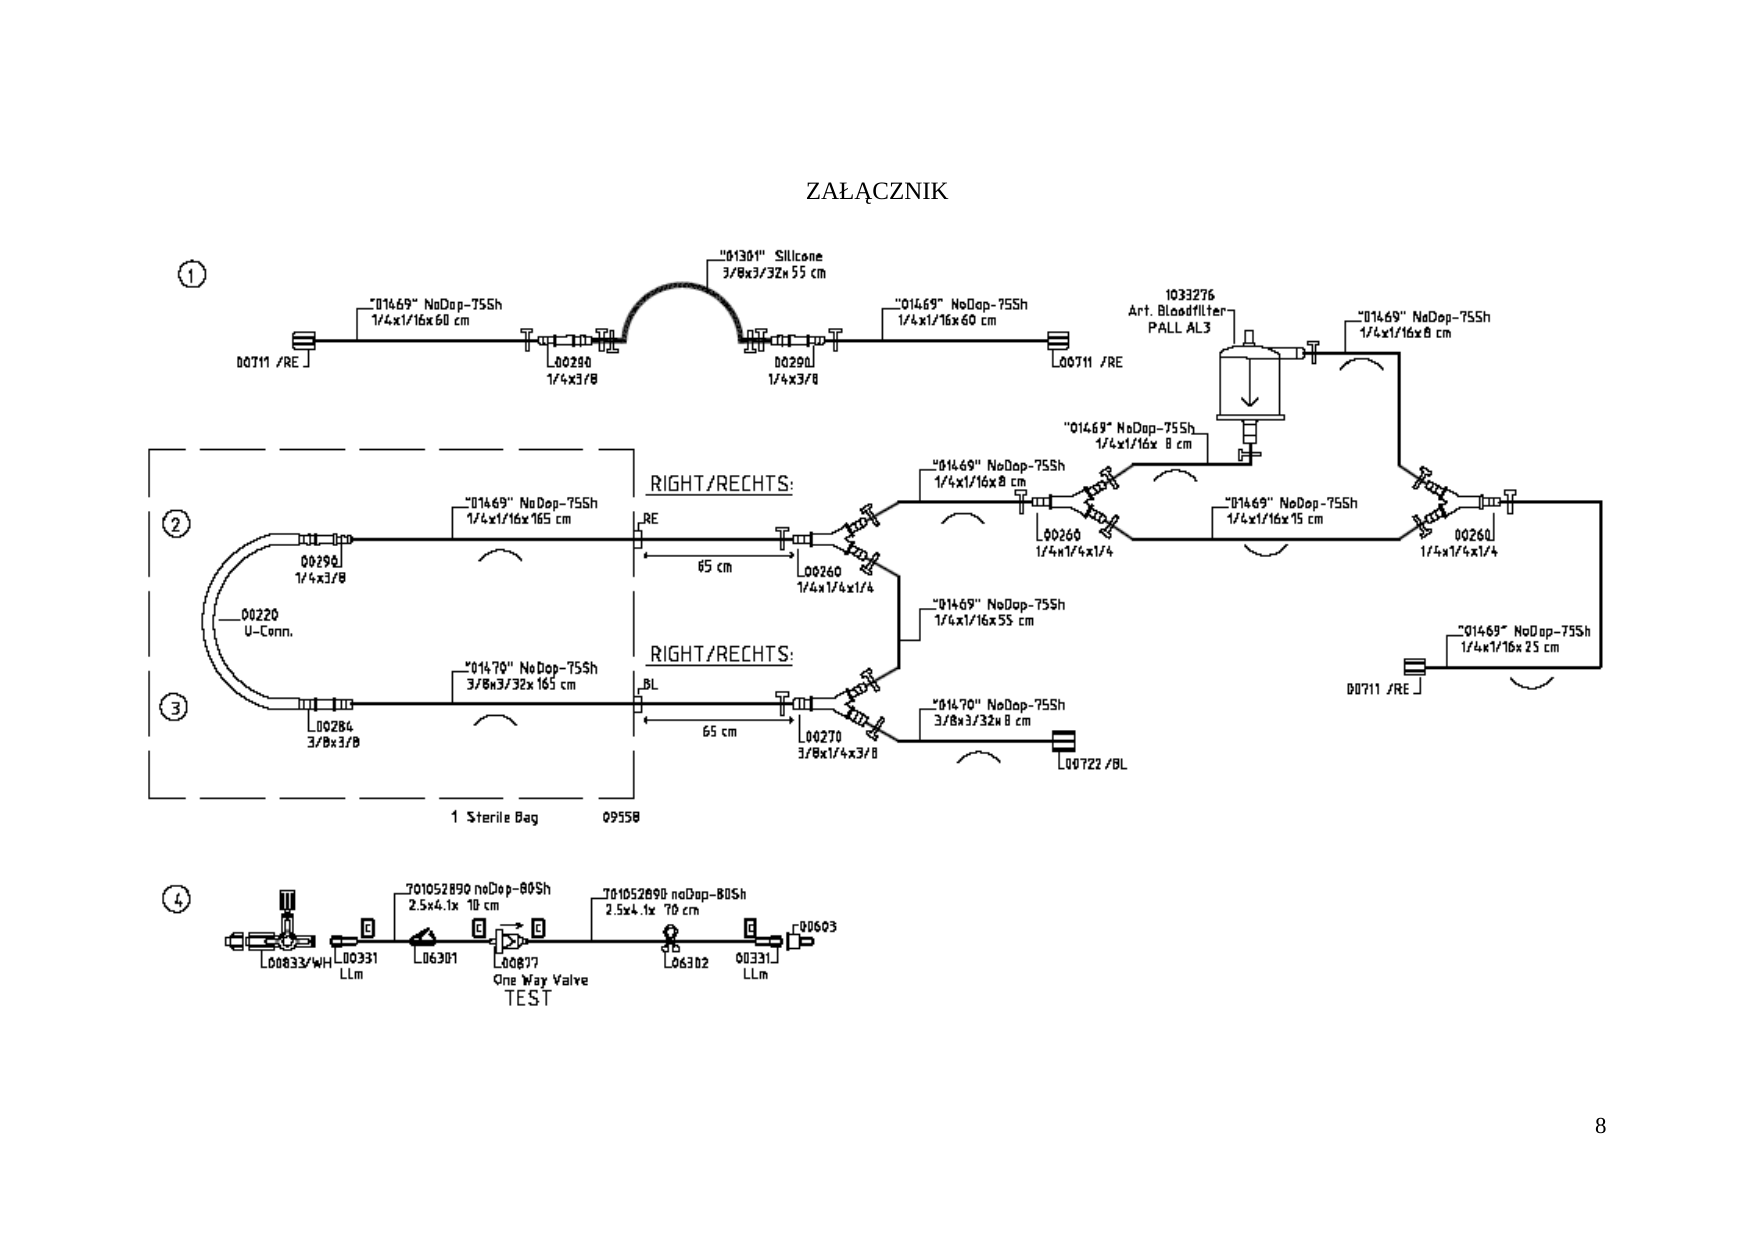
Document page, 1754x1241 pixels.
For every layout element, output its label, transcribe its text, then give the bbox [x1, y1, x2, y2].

picture [147, 205, 1609, 1009]
text ZAŁĄCZNIK [148, 176, 1606, 205]
